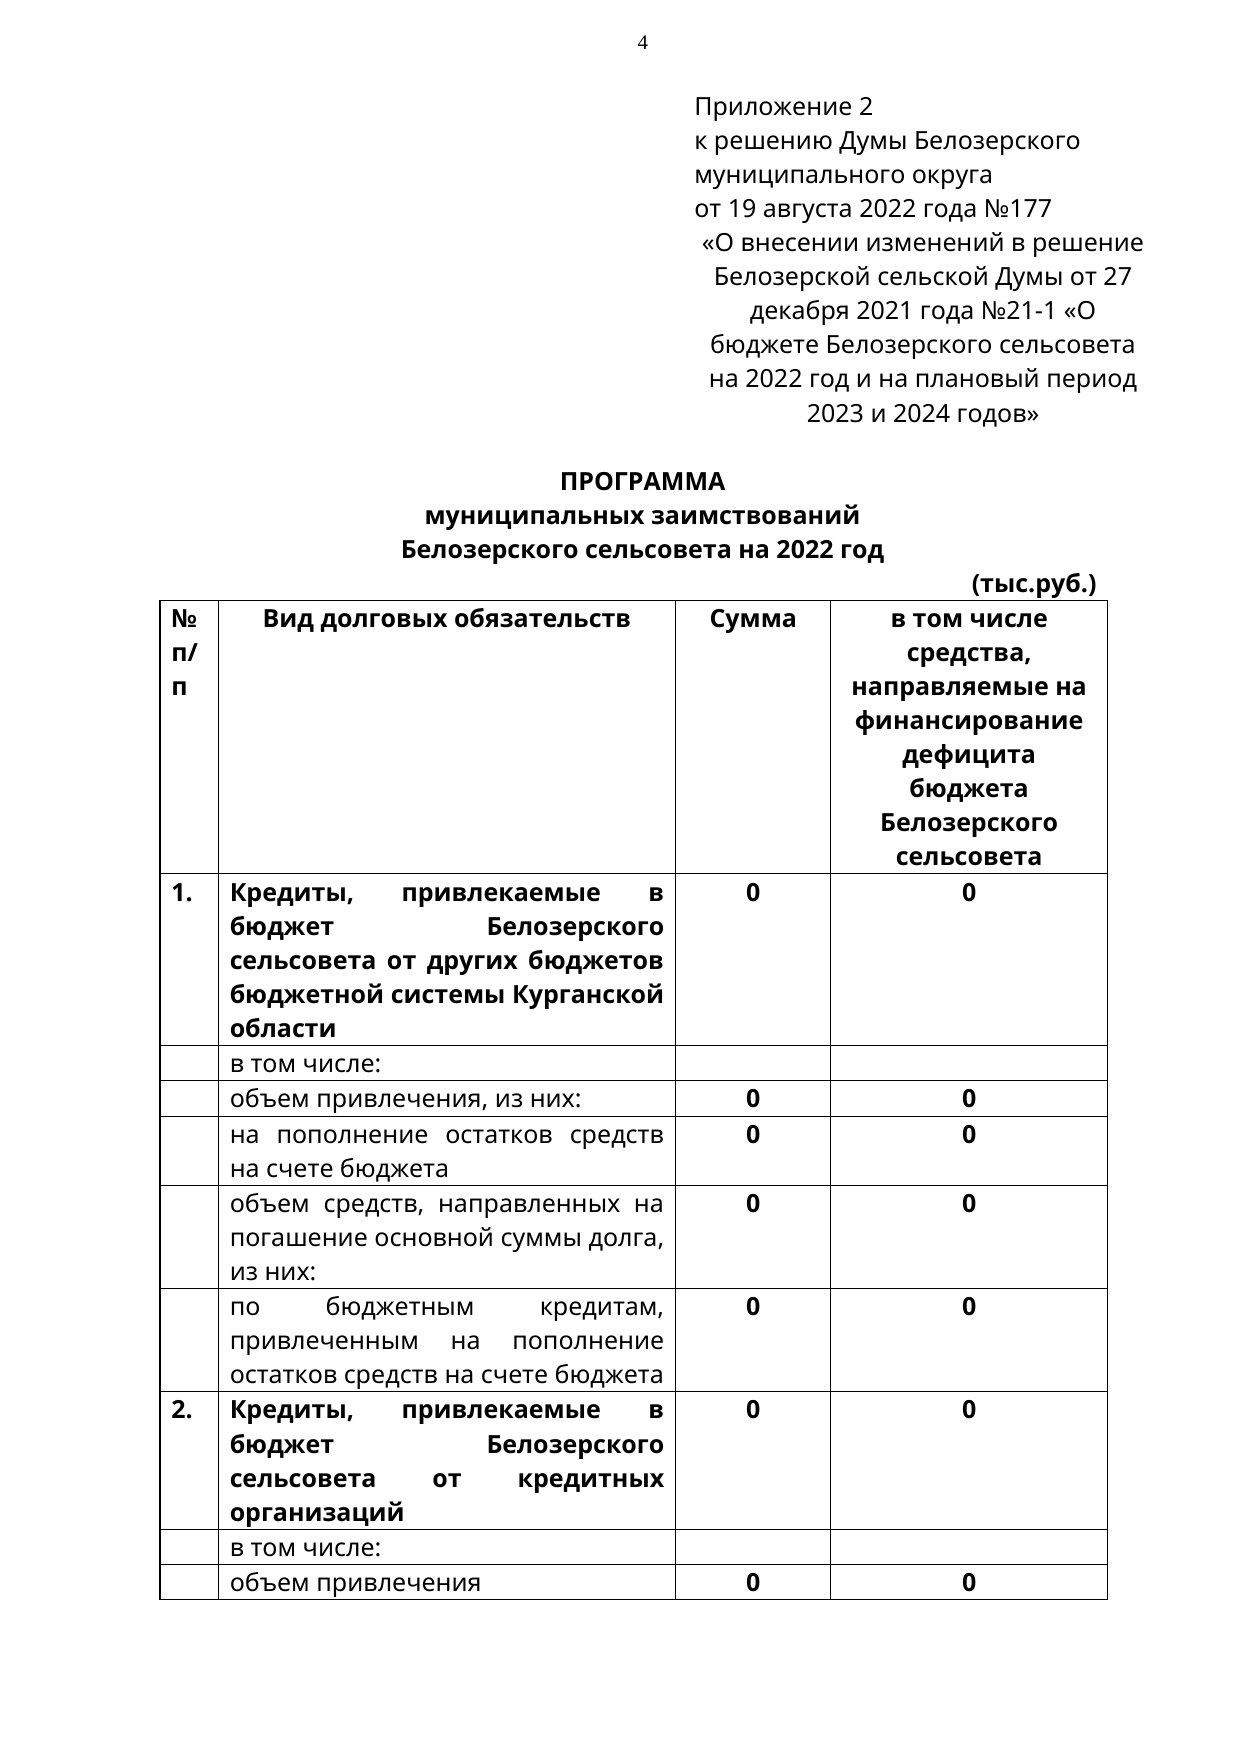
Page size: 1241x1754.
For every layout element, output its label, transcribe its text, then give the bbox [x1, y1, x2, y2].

table_cell 1. [161, 874, 218, 1044]
text Белозерского сельсовета на 2022 год [133, 531, 1152, 566]
table_cell объем привлечения, из них: [219, 1081, 675, 1116]
table_cell 0 [676, 1565, 830, 1599]
table_cell 0 [831, 1117, 1107, 1185]
table_cell [161, 1081, 218, 1116]
table_cell Кредиты, привлекаемые в бюджет Белозерского сельсовета от других бюджетов бюджетной системы Курганской области [219, 874, 675, 1044]
table_cell 0 [676, 1289, 830, 1391]
table_cell 0 [676, 1117, 830, 1185]
table_cell 0 [676, 874, 830, 1044]
table_cell [161, 1565, 218, 1599]
table_cell [161, 1046, 218, 1079]
table_cell 0 [676, 1081, 830, 1116]
table_header (тыс.руб.) [160, 566, 1107, 599]
table_cell по бюджетным кредитам, привлеченным на пополнение остатков средств на счете бюджета [219, 1289, 675, 1391]
text к решению Думы Белозерского [694, 123, 1152, 157]
table_cell Сумма [676, 601, 830, 873]
table_cell 0 [831, 874, 1107, 1044]
table_cell 0 [831, 1565, 1107, 1599]
table_cell [161, 1117, 218, 1185]
table_cell 0 [831, 1289, 1107, 1391]
table_cell на пополнение остатков средств на счете бюджета [219, 1117, 675, 1185]
table_cell [161, 1289, 218, 1391]
table_cell 0 [676, 1186, 830, 1288]
table_cell 0 [676, 1392, 830, 1528]
table_cell [161, 1530, 218, 1563]
table_cell № п/п [161, 601, 218, 873]
table_cell объем средств, направленных на погашение основной суммы долга, из них: [219, 1186, 675, 1288]
table_cell [831, 1530, 1107, 1563]
text муниципального округа [694, 157, 1152, 191]
table_cell в том числе: [219, 1046, 675, 1079]
text Приложение 2 [694, 89, 1152, 123]
table_cell 0 [831, 1392, 1107, 1528]
table_cell в том числе: [219, 1530, 675, 1563]
text «О внесении изменений в решение Белозерской сельской Думы от 27 декабря 2021 года №21-1 «О бюджете Белозерского сельсовета на 2022 год и на плановый период 2023 и 2024 годов» [694, 225, 1152, 429]
table_cell [676, 1046, 830, 1079]
table_cell 2. [161, 1392, 218, 1528]
table_cell 0 [831, 1081, 1107, 1116]
text муниципальных заимствований [133, 497, 1152, 531]
text ПРОГРАММА [133, 463, 1152, 497]
table_cell Кредиты, привлекаемые в бюджет Белозерского сельсовета от кредитных организаций [219, 1392, 675, 1528]
table_cell объем привлечения [219, 1565, 675, 1599]
table_cell [676, 1530, 830, 1563]
table_cell [161, 1186, 218, 1288]
table_cell Вид долговых обязательств [219, 601, 675, 873]
table_cell 0 [831, 1186, 1107, 1288]
table_cell [831, 1046, 1107, 1079]
text от 19 августа 2022 года №177 [694, 191, 1152, 225]
table_cell в том числе средства, направляемые на финансирование дефицита бюджета Белозерского сельсовета [831, 601, 1107, 873]
